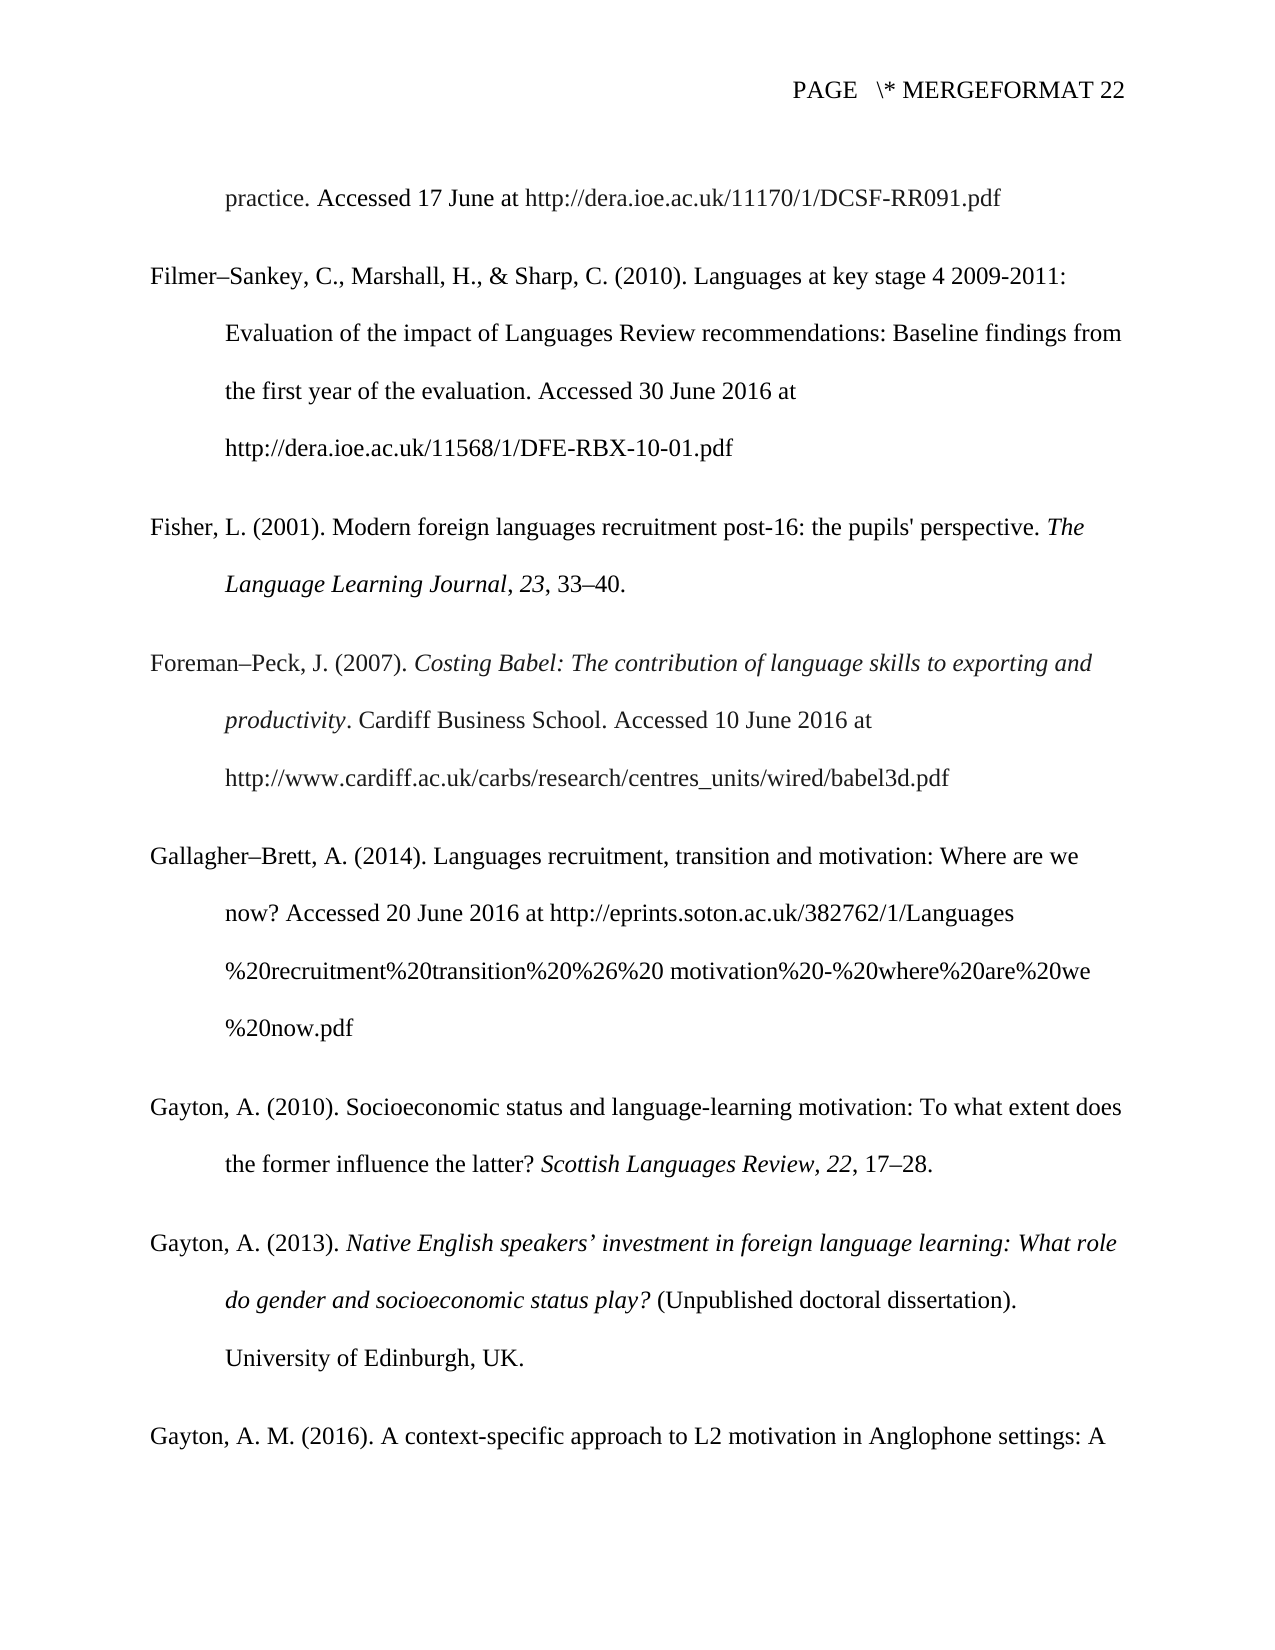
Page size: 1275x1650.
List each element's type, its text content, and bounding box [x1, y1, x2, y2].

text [150, 1421, 1125, 1450]
text Fisher, L. (2001). Modern foreign languages recruitment post-16: the pupils' perspective. The Language Learning Journal, 23, 33–40. [150, 512, 1125, 598]
text Gallagher–Brett, A. (2014). Languages recruitment, transition and motivation: Where are we now? Accessed 20 June 2016 at http://eprints.soton.ac.uk/382762/1/Languages%20recruitment%20transition%20%26%20 motivation%20-%20where%20are%20we%20now.pdf [150, 841, 1125, 1042]
text Gayton, A. (2013). Native English speakers’ investment in foreign language learning: What role do gender and socioeconomic status play? (Unpublished doctoral dissertation). University of Edinburgh, UK. [150, 1228, 1125, 1371]
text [150, 183, 1125, 211]
text Filmer–Sankey, C., Marshall, H., & Sharp, C. (2010). Languages at key stage 4 2009-2011: Evaluation of the impact of Languages Review recommendations: Baseline findings from the first year of the evaluation. Accessed 30 June 2016 at http://dera.ioe.ac.uk/11568/1/DFE-RBX-10-01.pdf [150, 261, 1125, 462]
text Foreman–Peck, J. (2007). Costing Babel: The contribution of language skills to exporting and productivity. Cardiff Business School. Accessed 10 June 2016 at http://www.cardiff.ac.uk/carbs/research/centres_units/wired/babel3d.pdf [150, 648, 1125, 791]
text Gayton, A. (2010). Socioeconomic status and language-learning motivation: To what extent does the former influence the latter? Scottish Languages Review, 22, 17–28. [150, 1092, 1125, 1178]
